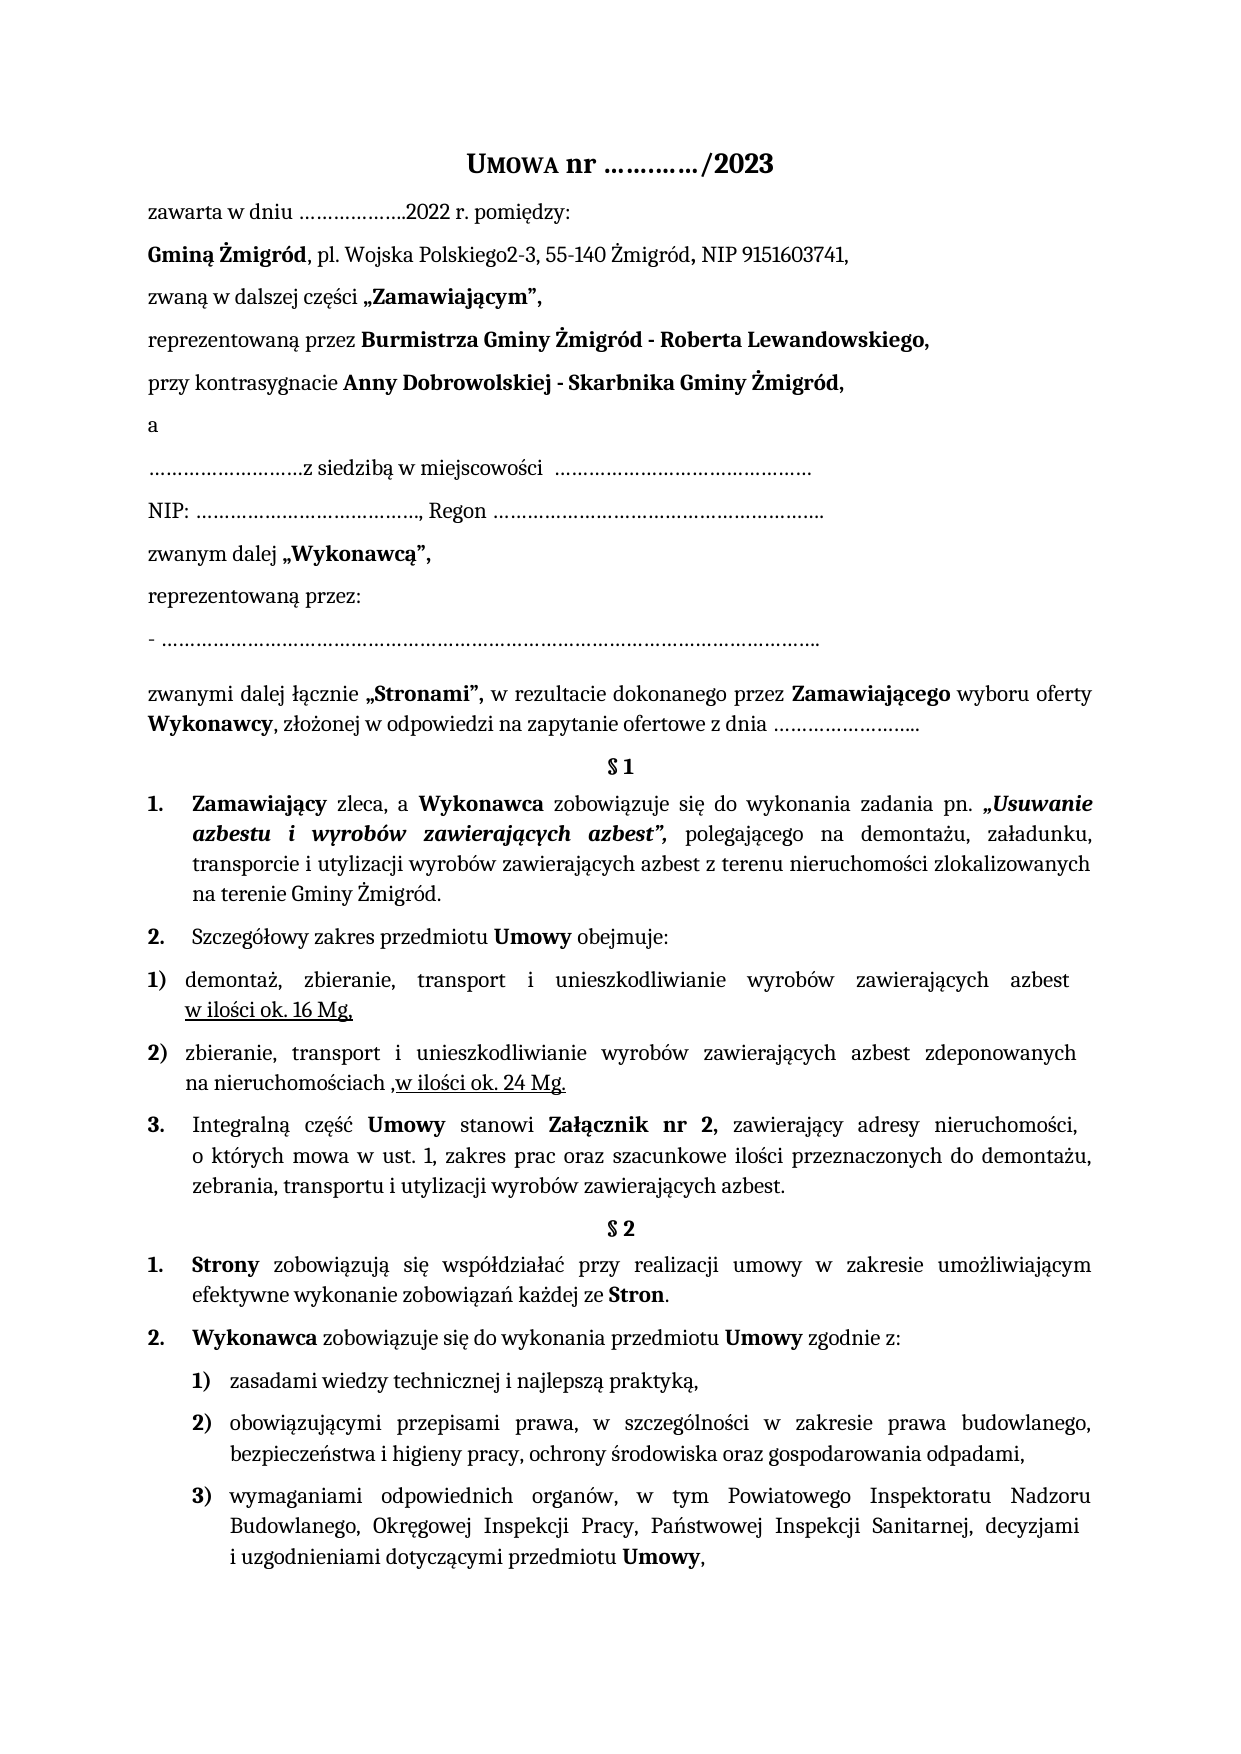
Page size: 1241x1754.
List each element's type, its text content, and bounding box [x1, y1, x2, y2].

text reprezentowaną przez: [148, 583, 1092, 609]
list zbieranie, transport i unieszkodliwianie wyrobów zawierających azbest zdeponowanych na nieruchomościach ,w ilości ok. 24 Mg. [148, 1039, 1092, 1096]
text zwanym dalej „Wykonawcą”, [148, 540, 1092, 567]
text zwaną w dalszej części „Zamawiającym”, [148, 284, 1092, 311]
list Strony zobowiązują się współdziałać przy realizacji umowy w zakresie umożliwiającym efektywne wykonanie zobowiązań każdej ze Stron. [148, 1252, 1092, 1308]
text § 2 [148, 1215, 1092, 1242]
list Integralną część Umowy stanowi Załącznik nr 2, zawierający adresy nieruchomości, o których mowa w ust. 1, zakres prac oraz szacunkowe ilości przeznaczonych do demontażu, zebrania, transportu i utylizacji wyrobów zawierających azbest. [148, 1112, 1092, 1199]
text reprezentowaną przez Burmistrza Gminy Żmigród - Roberta Lewandowskiego, [148, 327, 1092, 353]
text a [148, 412, 1092, 439]
text ………………………z siedzibą w miejscowości ……………………………………… [148, 455, 1092, 481]
list zasadami wiedzy technicznej i najlepszą praktyką, [192, 1367, 1092, 1394]
list obowiązującymi przepisami prawa, w szczególności w zakresie prawa budowlanego, bezpieczeństwa i higieny pracy, ochrony środowiska oraz gospodarowania odpadami, [192, 1410, 1092, 1467]
list Szczegółowy zakres przedmiotu Umowy obejmuje: [148, 924, 1092, 950]
text zawarta w dniu ……………….2022 r. pomiędzy: [148, 199, 1092, 225]
text zwanymi dalej łącznie „Stronami”, w rezultacie dokonanego przez Zamawiającego wyboru oferty Wykonawcy, złożonej w odpowiedzi na zapytanie ofertowe z dnia …………………….. [148, 681, 1092, 738]
list Wykonawca zobowiązuje się do wykonania przedmiotu Umowy zgodnie z: [148, 1325, 1092, 1351]
list demontaż, zbieranie, transport i unieszkodliwianie wyrobów zawierających azbest w ilości ok. 16 Mg, [148, 966, 1092, 1023]
text przy kontrasygnacie Anny Dobrowolskiej - Skarbnika Gminy Żmigród, [148, 369, 1092, 396]
text - ……………………………………………………………………………………………………. [148, 626, 1092, 652]
text NIP: …………………………………, Regon …………………………………………………. [148, 498, 1092, 524]
text § 1 [148, 754, 1092, 780]
list Zamawiający zleca, a Wykonawca zobowiązuje się do wykonania zadania pn. „Usuwanie azbestu i wyrobów zawierających azbest”, polegającego na demontażu, załadunku, transporcie i utylizacji wyrobów zawierających azbest z terenu nieruchomości zlokalizowanych na terenie Gminy Żmigród. [148, 790, 1092, 907]
text Umowa nr …….……/2023 [148, 148, 1092, 181]
list wymaganiami odpowiednich organów, w tym Powiatowego Inspektoratu Nadzoru Budowlanego, Okręgowej Inspekcji Pracy, Państwowej Inspekcji Sanitarnej, decyzjami i uzgodnieniami dotyczącymi przedmiotu Umowy, [192, 1483, 1092, 1570]
text Gminą Żmigród, pl. Wojska Polskiego2-3, 55-140 Żmigród, NIP 9151603741, [148, 241, 1092, 268]
